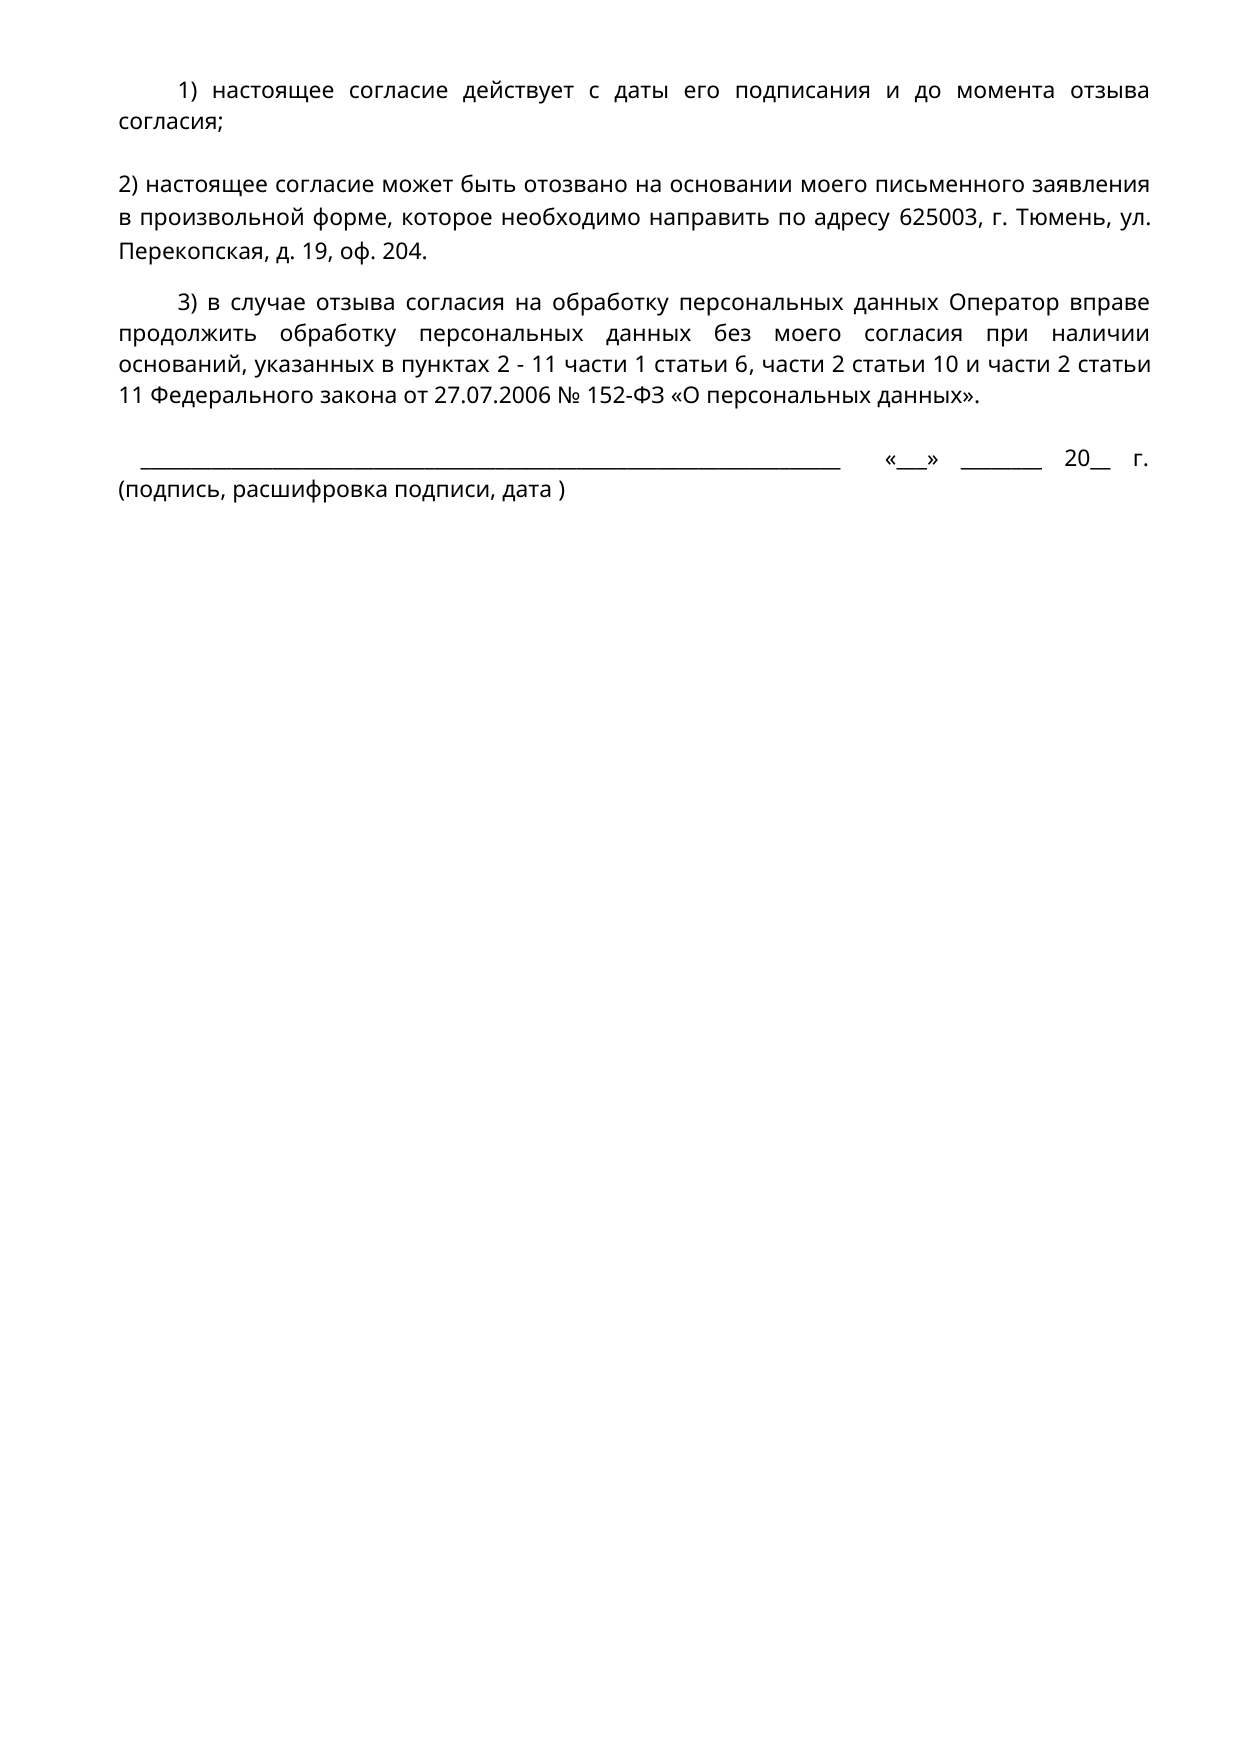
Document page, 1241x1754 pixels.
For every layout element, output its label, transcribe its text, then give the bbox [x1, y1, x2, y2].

text 1) настоящее согласие действует с даты его подписания и до момента отзыва согласия; [118, 74, 1152, 136]
text _____________________________________________________________________ «___» ________ 20__ г. (подпись, расшифровка подписи, дата ) [118, 442, 1152, 504]
text 3) в случае отзыва согласия на обработку персональных данных Оператор вправе продолжить обработку персональных данных без моего согласия при наличии оснований, указанных в пунктах 2 - 11 части 1 статьи 6, части 2 статьи 10 и части 2 статьи 11 Федерального закона от 27.07.2006 № 152-ФЗ «О персональных данных». [118, 286, 1152, 411]
text 2) настоящее согласие может быть отозвано на основании моего письменного заявления в произвольной форме, которое необходимо направить по адресу 625003, г. Тюмень, ул. Перекопская, д. 19, оф. 204. [118, 168, 1152, 266]
